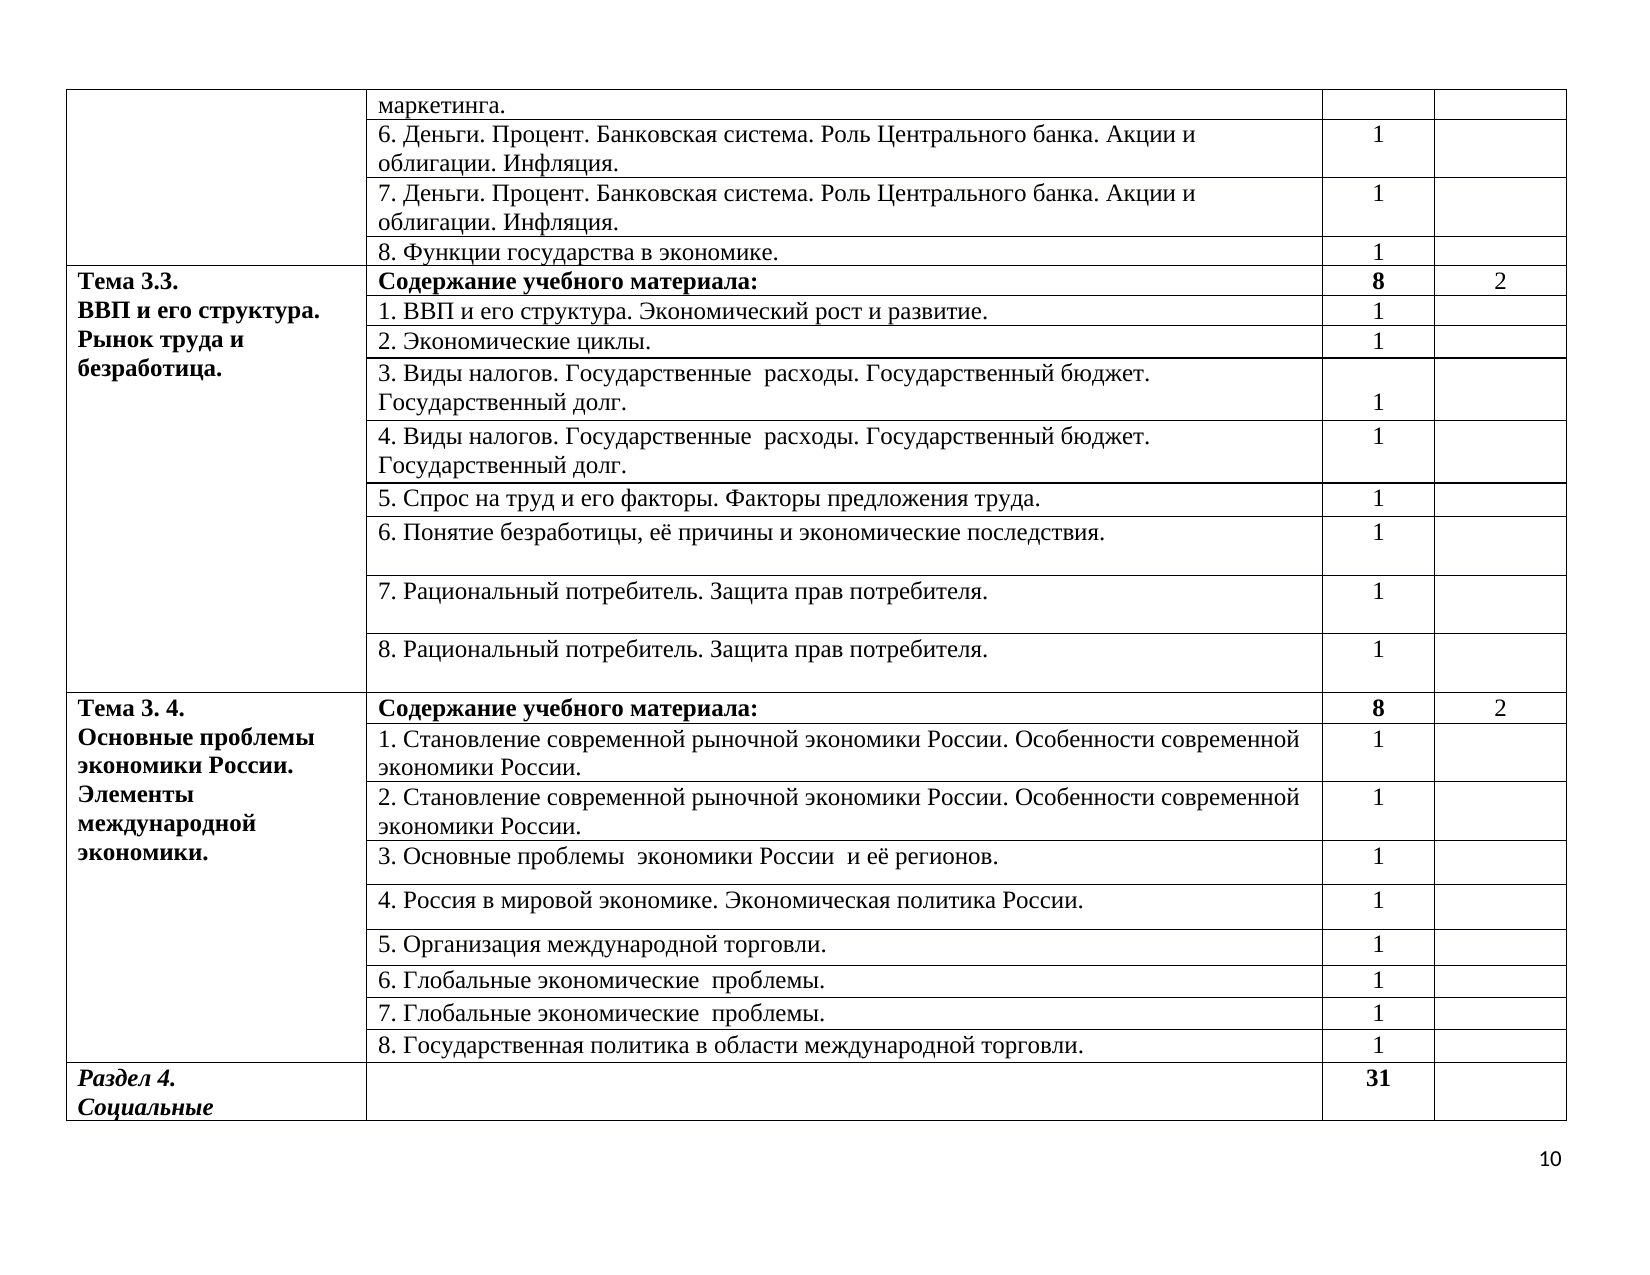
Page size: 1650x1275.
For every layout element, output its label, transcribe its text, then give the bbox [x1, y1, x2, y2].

table_cell [1435, 930, 1566, 964]
table_cell [1435, 841, 1566, 884]
table_cell 7. Деньги. Процент. Банковская система. Роль Центрального банка. Акции и облигации. Инфляция. [367, 178, 1322, 236]
table_cell Содержание учебного материала: [367, 693, 1322, 723]
table_cell 4. Виды налогов. Государственные расходы. Государственный бюджет. Государственный долг. [367, 421, 1322, 482]
table_cell 1 [1323, 178, 1434, 236]
table_cell 2 [1435, 693, 1566, 723]
table_cell 7. Глобальные экономические проблемы. [367, 998, 1322, 1029]
table_cell [1435, 885, 1566, 928]
table_cell 1 [1323, 326, 1434, 357]
table_cell 1 [1323, 120, 1434, 177]
table_cell 2. Становление современной рыночной экономики России. Особенности современной экономики России. [367, 782, 1322, 840]
table_cell 1 [1323, 576, 1434, 633]
table_cell [1435, 237, 1566, 265]
table_cell [1435, 1063, 1566, 1120]
table_cell 1 [1323, 90, 1434, 118]
table_cell 1 [1323, 885, 1434, 928]
table_cell 1 [1323, 724, 1434, 781]
table_cell 6. Понятие безработицы, её причины и экономические последствия. [367, 517, 1322, 575]
table_cell 5. Организация международной торговли. [367, 930, 1322, 964]
table_cell 1 [1323, 782, 1434, 840]
table_cell 1 [1323, 421, 1434, 482]
table_cell 1 [1323, 998, 1434, 1029]
table_cell 1 [1323, 1030, 1434, 1062]
table_cell [367, 1063, 1322, 1120]
table_cell 8. Государственная политика в области международной торговли. [367, 1030, 1322, 1062]
table_cell [1435, 359, 1566, 420]
table_cell Содержание учебного материала: [367, 266, 1322, 295]
table_cell [1435, 120, 1566, 177]
table_cell 31 [1323, 1063, 1434, 1120]
table_cell 8 [1323, 266, 1434, 295]
table_cell 1 [1323, 966, 1434, 997]
table_cell 3. Виды налогов. Государственные расходы. Государственный бюджет. Государственный долг. [367, 359, 1322, 420]
table_cell 1 [1323, 237, 1434, 265]
table_cell 1 [1323, 484, 1434, 516]
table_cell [367, 90, 1322, 118]
table_cell [1435, 576, 1566, 633]
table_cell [67, 1063, 366, 1120]
table_cell 3. Основные проблемы экономики России и её регионов. [367, 841, 1322, 884]
table_cell 8. Функции государства в экономике. [367, 237, 1322, 265]
table_cell [1435, 724, 1566, 781]
table_cell 2. Экономические циклы. [367, 326, 1322, 357]
table_cell [1435, 1030, 1566, 1062]
table_cell [1435, 782, 1566, 840]
table_cell [1435, 178, 1566, 236]
table_cell 6. Глобальные экономические проблемы. [367, 966, 1322, 997]
table_cell 1 [1323, 930, 1434, 964]
table_cell [1435, 966, 1566, 997]
table_cell 4. Россия в мировой экономике. Экономическая политика России. [367, 885, 1322, 928]
table_cell 8. Рациональный потребитель. Защита прав потребителя. [367, 634, 1322, 692]
table_cell [1435, 296, 1566, 325]
table_cell 6. Деньги. Процент. Банковская система. Роль Центрального банка. Акции и облигации. Инфляция. [367, 120, 1322, 177]
table_cell 5. Спрос на труд и его факторы. Факторы предложения труда. [367, 484, 1322, 516]
table_cell [1435, 998, 1566, 1029]
table_cell [1435, 90, 1566, 118]
table_cell 8 [1323, 693, 1434, 723]
table_cell 1. ВВП и его структура. Экономический рост и развитие. [367, 296, 1322, 325]
table_cell 1 [1323, 517, 1434, 575]
table_cell Тема 3.3. ВВП и его структура. Рынок труда и безработица. [67, 266, 366, 692]
table_cell [1435, 517, 1566, 575]
table_cell 2 [1435, 266, 1566, 295]
table_cell [1435, 326, 1566, 357]
table_cell [1435, 484, 1566, 516]
table_cell Тема 3. 4. Основные проблемы экономики России. Элементы международной экономики. [67, 693, 366, 1062]
table_cell [1435, 634, 1566, 692]
table_cell 1 [1323, 296, 1434, 325]
table_cell 7. Рациональный потребитель. Защита прав потребителя. [367, 576, 1322, 633]
table_cell 1 [1323, 359, 1434, 420]
table_cell 1 [1323, 634, 1434, 692]
table_cell [1435, 421, 1566, 482]
table_cell 1 [1323, 841, 1434, 884]
table_cell 1. Становление современной рыночной экономики России. Особенности современной экономики России. [367, 724, 1322, 781]
